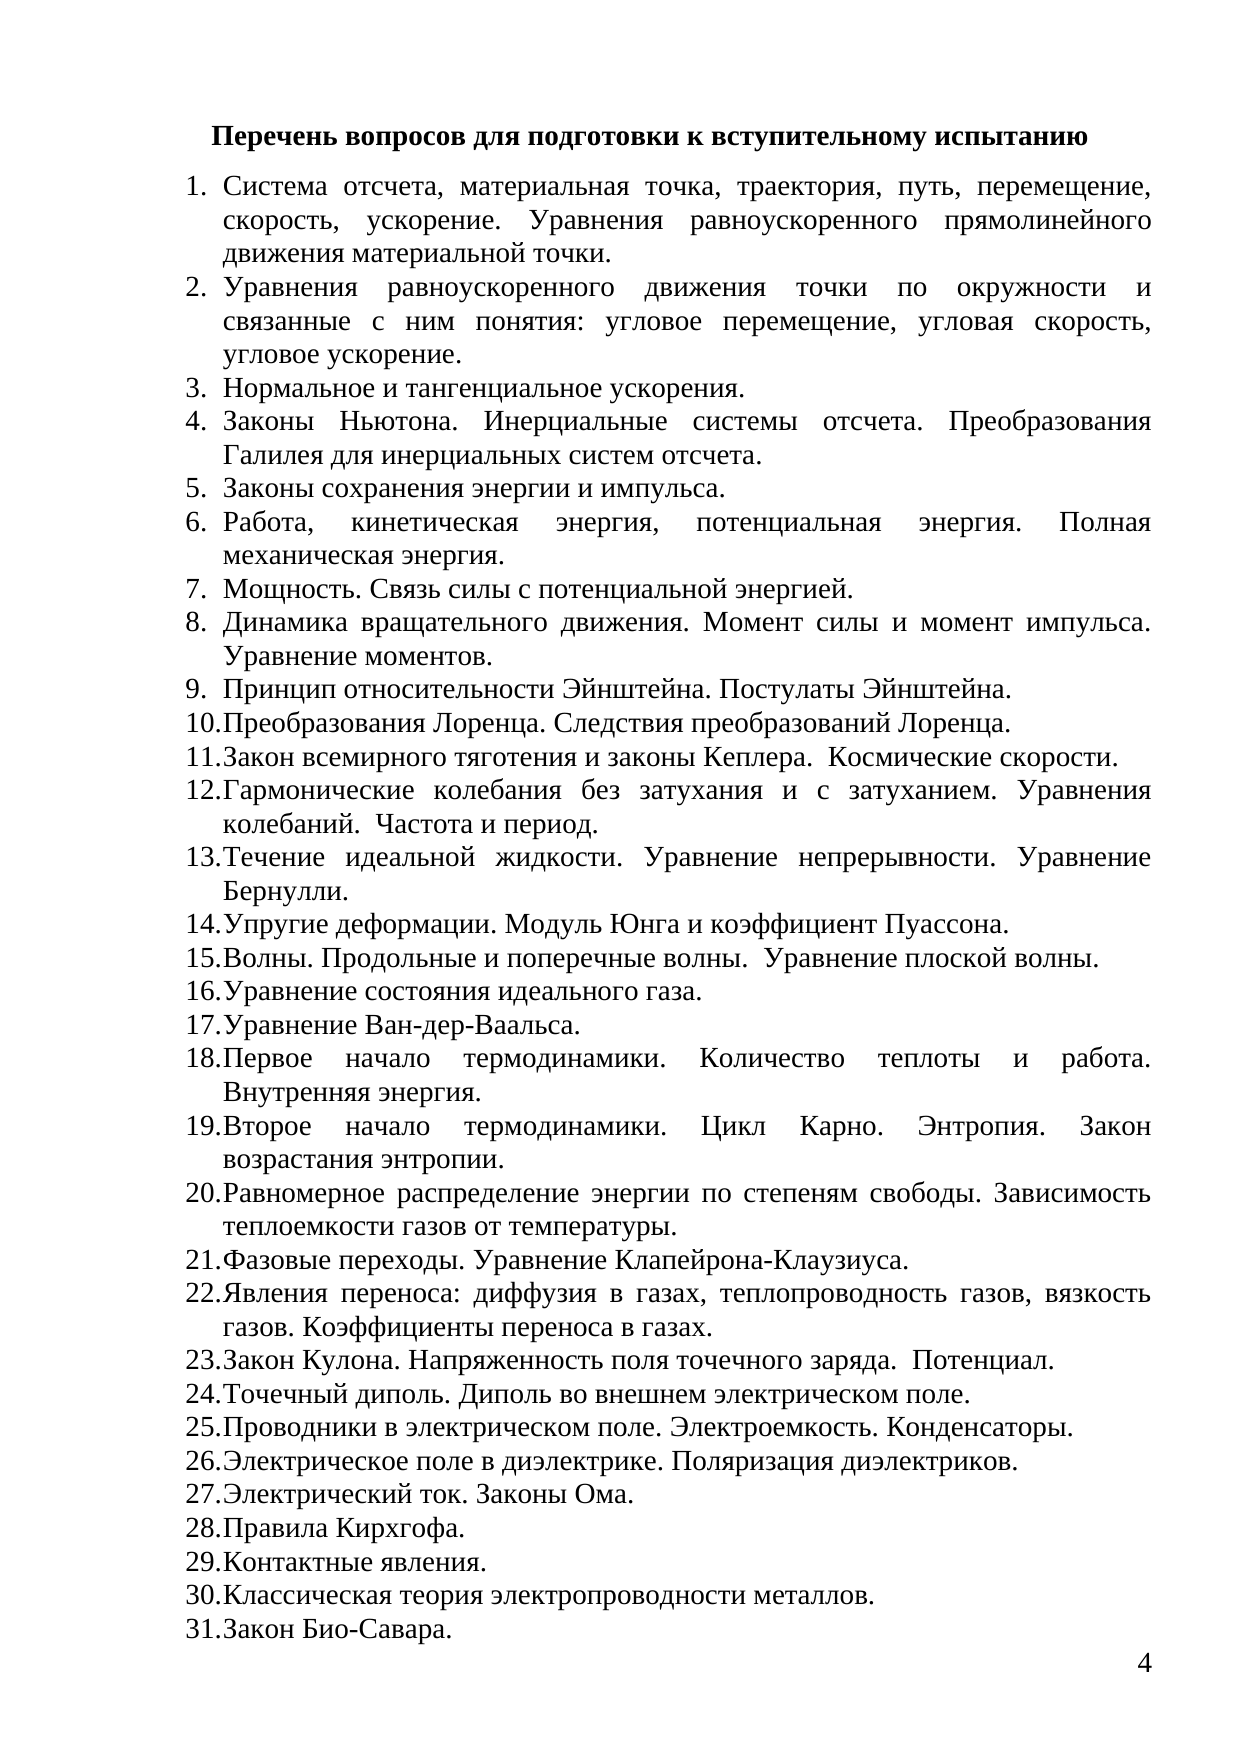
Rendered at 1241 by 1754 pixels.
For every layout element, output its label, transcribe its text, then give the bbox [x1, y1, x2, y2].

list Точечный диполь. Диполь во внешнем электрическом поле. [185, 1376, 1152, 1409]
list Система отсчета, материальная точка, траектория, путь, перемещение, скорость, ускорение. Уравнения равноускоренного прямолинейного движения материальной точки. [185, 168, 1152, 269]
list Электрическое поле в диэлектрике. Поляризация диэлектриков. [185, 1443, 1152, 1477]
list Законы Ньютона. Инерциальные системы отсчета. Преобразования Галилея для инерциальных систем отсчета. [185, 403, 1152, 470]
list Преобразования Лоренца. Следствия преобразований Лоренца. [185, 705, 1152, 739]
list Явления переноса: диффузия в газах, теплопроводность газов, вязкость газов. Коэффициенты переноса в газах. [185, 1275, 1152, 1342]
list Правила Кирхгофа. [185, 1510, 1152, 1544]
list Закон всемирного тяготения и законы Кеплера. Космические скорости. [185, 739, 1152, 772]
list Электрический ток. Законы Ома. [185, 1477, 1152, 1510]
list Течение идеальной жидкости. Уравнение непрерывности. Уравнение Бернулли. [185, 839, 1152, 906]
list Уравнения равноускоренного движения точки по окружности и связанные с ним понятия: угловое перемещение, угловая скорость, угловое ускорение. [185, 269, 1152, 370]
list Мощность. Связь силы с потенциальной энергией. [185, 571, 1152, 604]
list Волны. Продольные и поперечные волны. Уравнение плоской волны. [185, 940, 1152, 973]
list Классическая теория электропроводности металлов. [185, 1577, 1152, 1611]
list Уравнение состояния идеального газа. [185, 973, 1152, 1007]
list Первое начало термодинамики. Количество теплоты и работа. Внутренняя энергия. [185, 1041, 1152, 1108]
list Нормальное и тангенциальное ускорения. [185, 370, 1152, 403]
list Фазовые переходы. Уравнение Клапейрона-Клаузиуса. [185, 1242, 1152, 1275]
list Динамика вращательного движения. Момент силы и момент импульса. Уравнение моментов. [185, 604, 1152, 672]
list Закон Био-Савара. [185, 1611, 1152, 1644]
list Гармонические колебания без затухания и с затуханием. Уравнения колебаний. Частота и период. [185, 772, 1152, 839]
text Перечень вопросов для подготовки к вступительному испытанию [148, 118, 1152, 152]
list Проводники в электрическом поле. Электроемкость. Конденсаторы. [185, 1409, 1152, 1443]
list Уравнение Ван-дер-Ваальса. [185, 1007, 1152, 1041]
list Второе начало термодинамики. Цикл Карно. Энтропия. Закон возрастания энтропии. [185, 1108, 1152, 1175]
list Контактные явления. [185, 1544, 1152, 1577]
list Равномерное распределение энергии по степеням свободы. Зависимость теплоемкости газов от температуры. [185, 1175, 1152, 1242]
list Упругие деформации. Модуль Юнга и коэффициент Пуассона. [185, 906, 1152, 940]
list Законы сохранения энергии и импульса. [185, 470, 1152, 504]
list Закон Кулона. Напряженность поля точечного заряда. Потенциал. [185, 1342, 1152, 1376]
list Принцип относительности Эйнштейна. Постулаты Эйнштейна. [185, 672, 1152, 705]
list Работа, кинетическая энергия, потенциальная энергия. Полная механическая энергия. [185, 504, 1152, 571]
